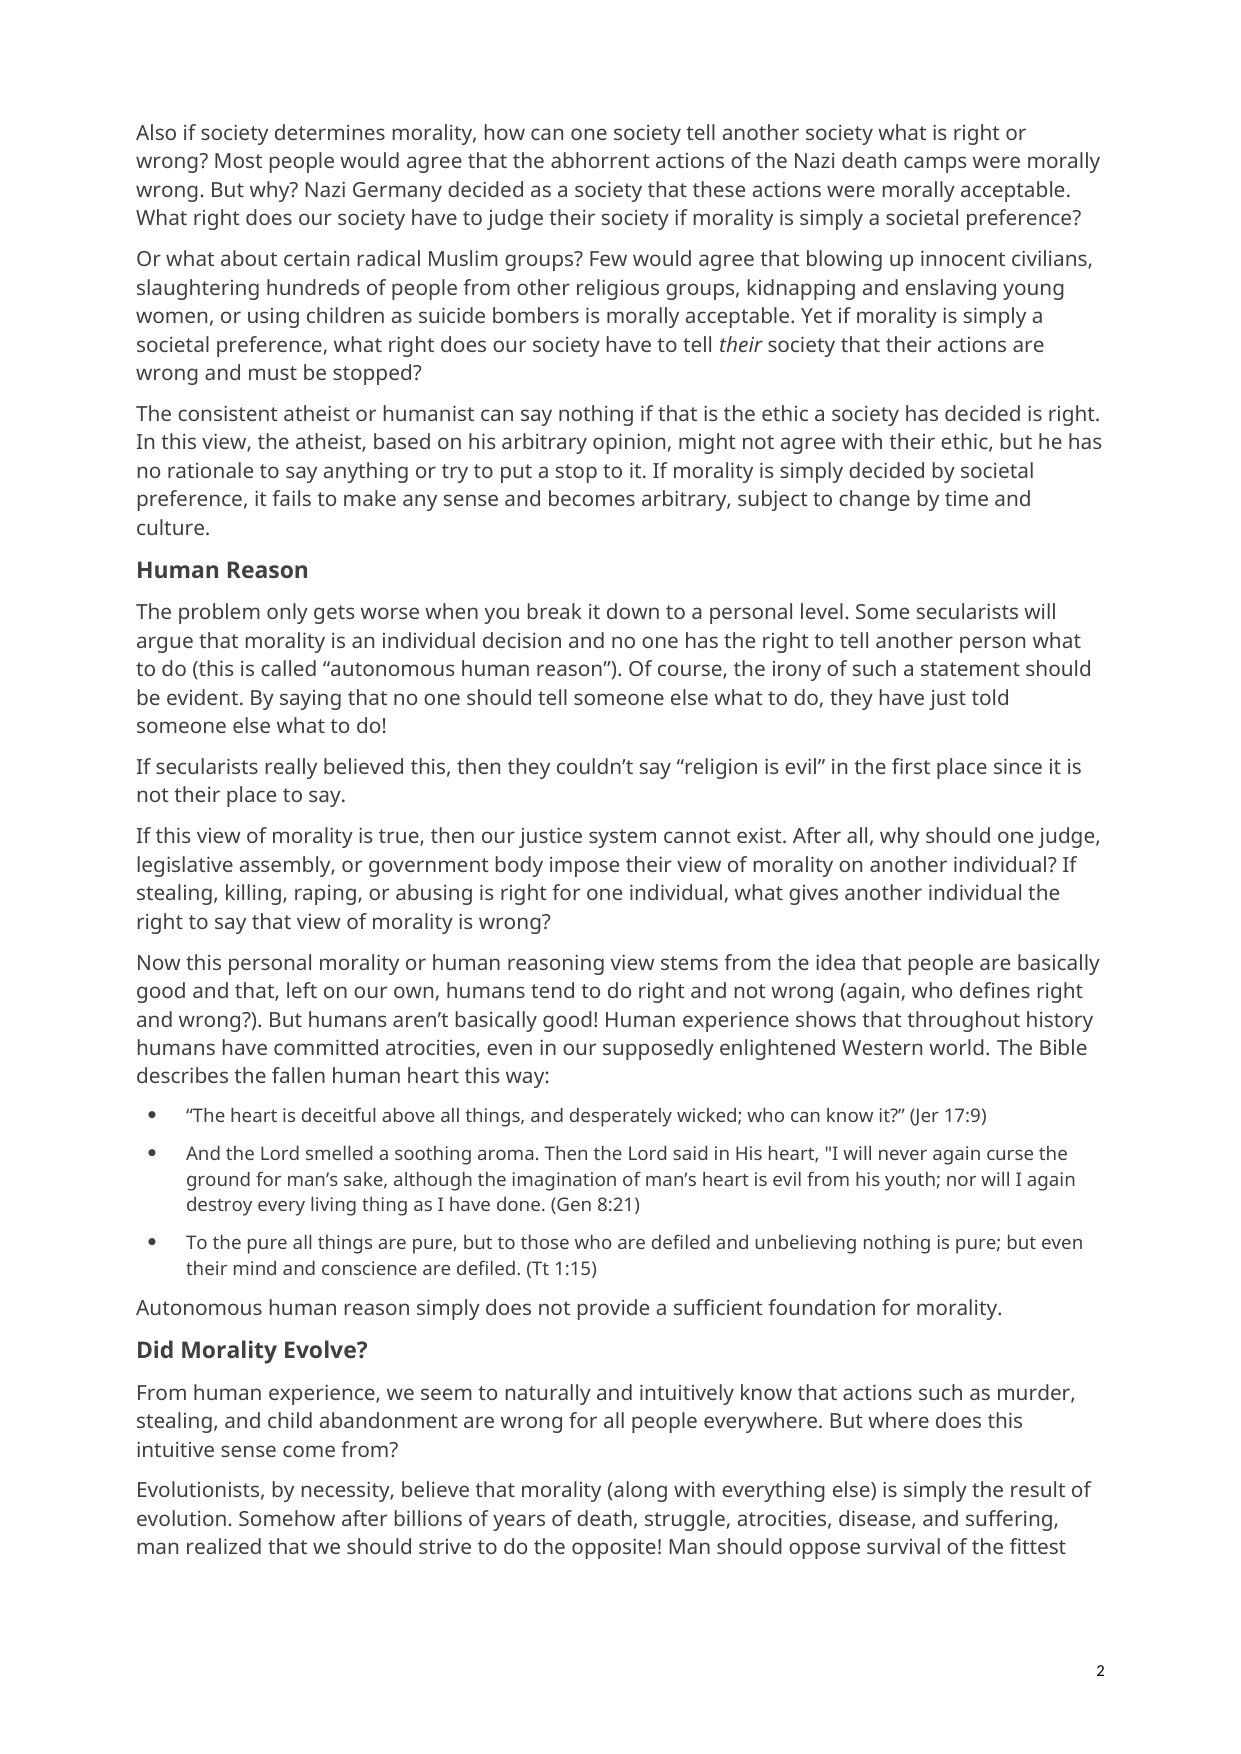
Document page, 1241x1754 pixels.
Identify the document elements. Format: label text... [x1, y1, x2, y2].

list To the pure all things are pure, but to those who are defiled and unbelieving nothing is pure; but even their mind and conscience are defiled. (Tt 1:15) [148, 1229, 1104, 1281]
text If secularists really believed this, then they couldn’t say “religion is evil” in the first place since it is not their place to say. [136, 752, 1104, 809]
text Autonomous human reason simply does not provide a sufficient foundation for morality. [136, 1293, 1104, 1322]
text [136, 1476, 1104, 1561]
text From human experience, we seem to naturally and intuitively know that actions such as murder, stealing, and child abandonment are wrong for all people everywhere. But where does this intuitive sense come from? [136, 1378, 1104, 1463]
list And the Lord smelled a soothing aroma. Then the Lord said in His heart, "I will never again curse the ground for man’s sake, although the imagination of man’s heart is evil from his youth; nor will I again destroy every living thing as I have done. (Gen 8:21) [148, 1141, 1104, 1217]
text Also if society determines morality, how can one society tell another society what is right or wrong? Most people would agree that the abhorrent actions of the Nazi death camps were morally wrong. But why? Nazi Germany decided as a society that these actions were morally acceptable. What right does our society have to judge their society if morality is simply a societal preference? [136, 118, 1104, 232]
list “The heart is deceitful above all things, and desperately wicked; who can know it?” (Jer 17:9) [148, 1102, 1104, 1128]
text If this view of morality is true, then our justice system cannot exist. After all, why should one judge, legislative assembly, or government body impose their view of morality on another individual? If stealing, killing, raping, or abusing is right for one individual, what gives another individual the right to say that view of morality is wrong? [136, 822, 1104, 935]
text Or what about certain radical Muslim groups? Few would agree that blowing up innocent civilians, slaughtering hundreds of people from other religious groups, kidnapping and enslaving young women, or using children as suicide bombers is morally acceptable. Yet if morality is simply a societal preference, what right does our society have to tell their society that their actions are wrong and must be stopped? [136, 244, 1104, 387]
text Human Reason [136, 554, 1104, 585]
text Did Morality Evolve? [136, 1334, 1104, 1365]
text The problem only gets worse when you break it down to a personal level. Some secularists will argue that morality is an individual decision and no one has the right to tell another person what to do (this is called “autonomous human reason”). Of course, the irony of such a statement should be evident. By saying that no one should tell someone else what to do, they have just told someone else what to do! [136, 597, 1104, 740]
text The consistent atheist or humanist can say nothing if that is the ethic a society has decided is right. In this view, the atheist, based on his arbitrary opinion, might not agree with their ethic, but he has no rationale to say anything or try to put a stop to it. If morality is simply decided by societal preference, it fails to make any sense and becomes arbitrary, subject to change by time and culture. [136, 399, 1104, 541]
text Now this personal morality or human reasoning view stems from the idea that people are basically good and that, left on our own, humans tend to do right and not wrong (again, who defines right and wrong?). But humans aren’t basically good! Human experience shows that throughout history humans have committed atrocities, even in our supposedly enlightened Western world. The Bible describes the fallen human heart this way: [136, 948, 1104, 1090]
